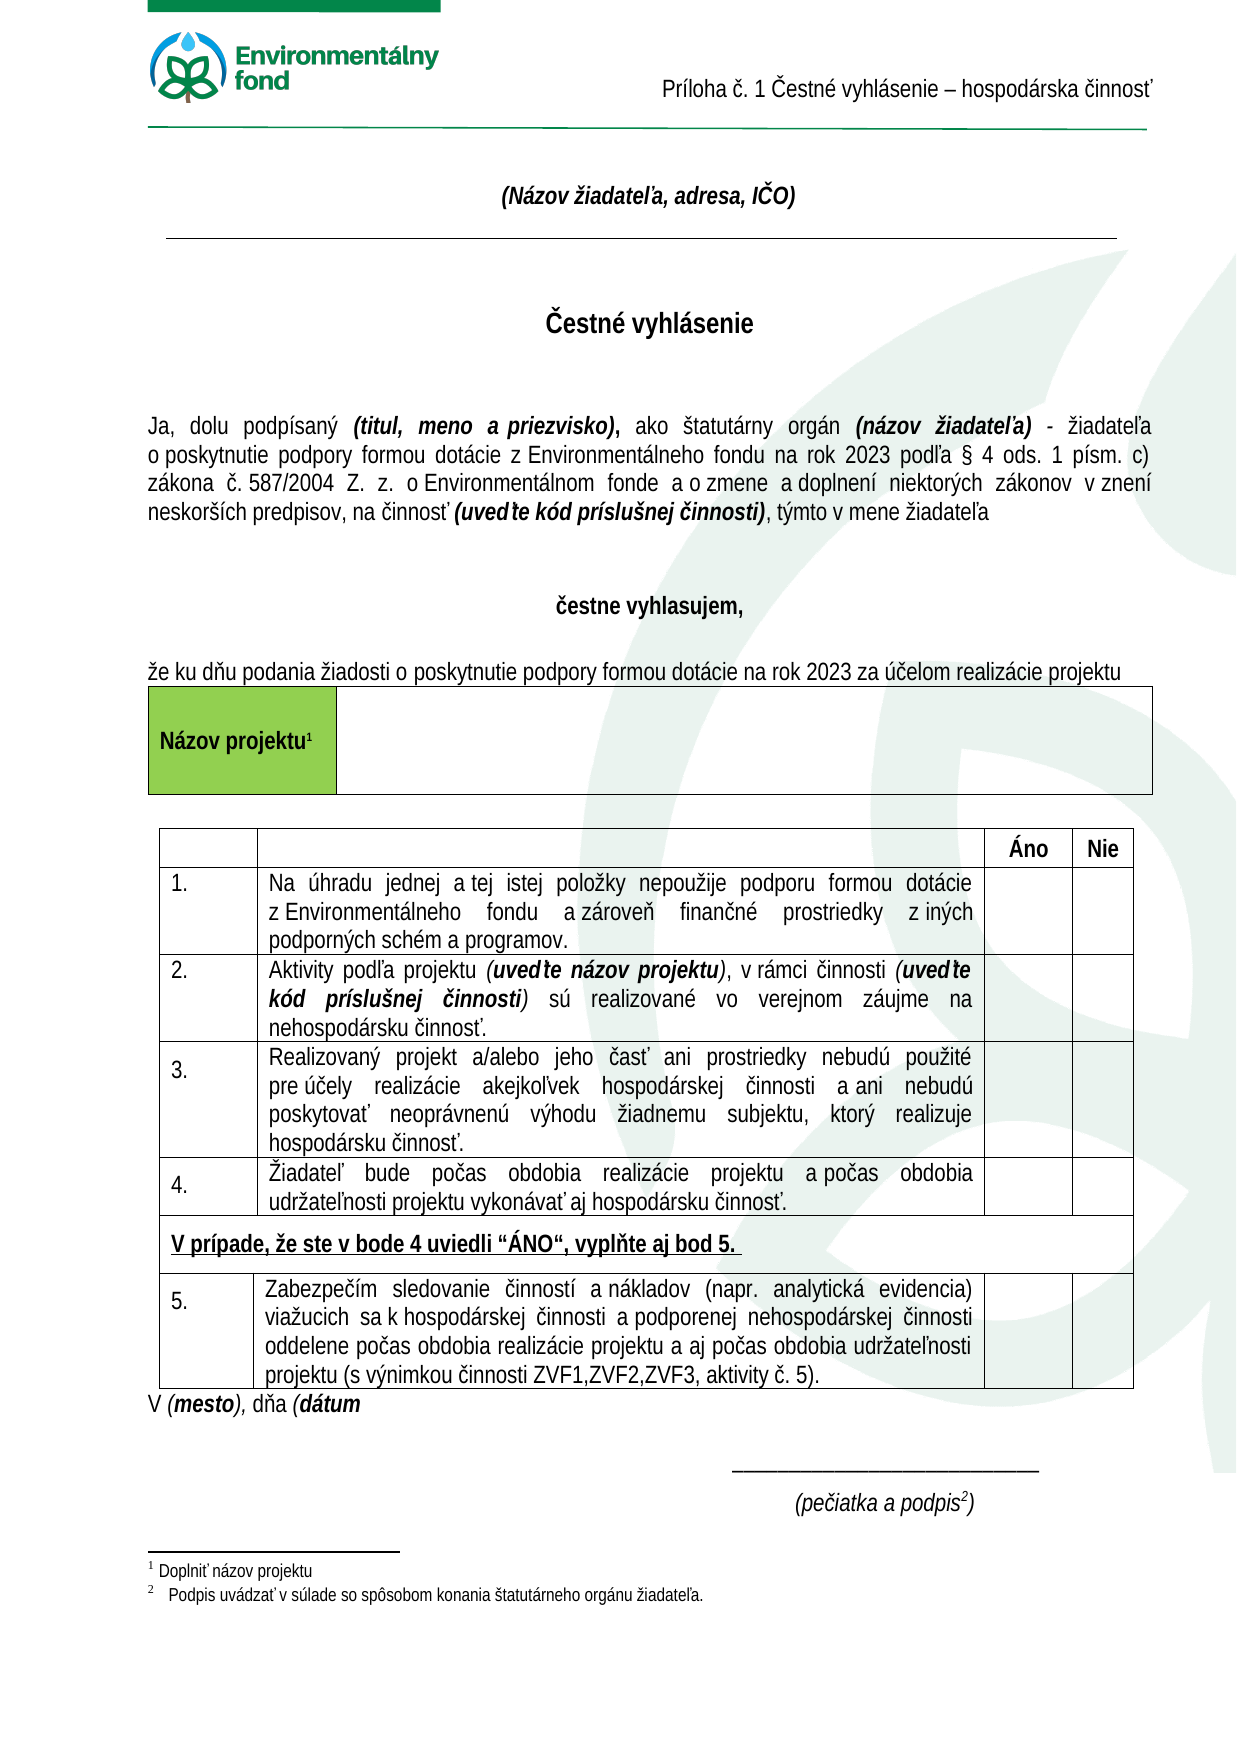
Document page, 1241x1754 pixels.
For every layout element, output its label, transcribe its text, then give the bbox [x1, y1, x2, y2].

table_cell [1073, 1158, 1133, 1215]
table_cell 5. [160, 1274, 253, 1388]
table_cell Aktivity podľa projektu (uveďte názov projektu), v rámci činnosti (uveďte kód príslušnej činnosti) sú realizované vo verejnom záujme na nehospodársku činnosť. [258, 955, 984, 1041]
table_header [337, 687, 1152, 794]
picture [150, 32, 439, 103]
table_cell [985, 868, 1072, 954]
picture [550, 238, 1237, 1473]
table_cell [1073, 868, 1133, 954]
table_cell [1073, 1274, 1133, 1388]
table_cell [1073, 955, 1133, 1041]
picture [150, 32, 177, 61]
table_cell [985, 1158, 1072, 1215]
table_cell 3. [160, 1042, 257, 1157]
text V (mesto), dňa (dátum [148, 1389, 1152, 1418]
text ––––––––––––––––––––––––––– [620, 1455, 1152, 1484]
table_header [160, 829, 257, 867]
text čestne vyhlasujem, [148, 591, 1152, 620]
table_header Nie [1073, 829, 1133, 867]
table_cell 1. [160, 868, 257, 954]
table_cell [985, 955, 1072, 1041]
table_cell [1073, 1042, 1133, 1157]
table_cell Na úhradu jednej a tej istej položky nepoužije podporu formou dotácie z Environmentálneho fondu a zároveň finančné prostriedky z iných podporných schém a programov. [258, 868, 984, 954]
table_cell 2. [160, 955, 257, 1041]
table_header [258, 829, 984, 867]
table_cell Zabezpečím sledovanie činností a nákladov (napr. analytická evidencia) viažucich sa k hospodárskej činnosti a podporenej nehospodárskej činnosti oddelene počas obdobia realizácie projektu a aj počas obdobia udržateľnosti projektu (s výnimkou činnosti ZVF1,ZVF2,ZVF3, aktivity č. 5). [254, 1274, 984, 1388]
text (pečiatka a podpis) [620, 1488, 1152, 1517]
text (Názov žiadateľa, adresa, IČO) [148, 181, 1152, 209]
table_cell 4. [160, 1158, 257, 1215]
text že ku dňu podania žiadosti o poskytnutie podpory formou dotácie na rok 2023 za účelom realizácie projektu [148, 657, 1152, 686]
table_cell Žiadateľ bude počas obdobia realizácie projektu a počas obdobia udržateľnosti projektu vykonávať aj hospodársku činnosť. [258, 1158, 984, 1215]
table_cell V prípade, že ste v bode 4 uviedli “ÁNO“, vyplňte aj bod 5. [160, 1216, 1133, 1273]
table_cell Realizovaný projekt a/alebo jeho časť ani prostriedky nebudú použité pre účely realizácie akejkoľvek hospodárskej činnosti a ani nebudú poskytovať neoprávnenú výhodu žiadnemu subjektu, ktorý realizuje hospodársku činnosť. [258, 1042, 984, 1157]
table_cell [985, 1042, 1072, 1157]
text Čestné vyhlásenie [148, 307, 1152, 340]
table_header Názov projektu [149, 687, 336, 794]
table_header Áno [985, 829, 1072, 867]
table_cell [985, 1274, 1072, 1388]
text Ja, dolu podpísaný (titul, meno a priezvisko), ako štatutárny orgán (názov žiadateľa) - žiadateľa o poskytnutie podpory formou dotácie z Environmentálneho fondu na rok 2023 podľa § 4 ods. 1 písm. c) zákona č. 587/2004 Z. z. o Environmentálnom fonde a o zmene a doplnení niektorých zákonov v znení neskorších predpisov, na činnosť (uveďte kód príslušnej činnosti), týmto v mene žiadateľa [148, 411, 1152, 526]
